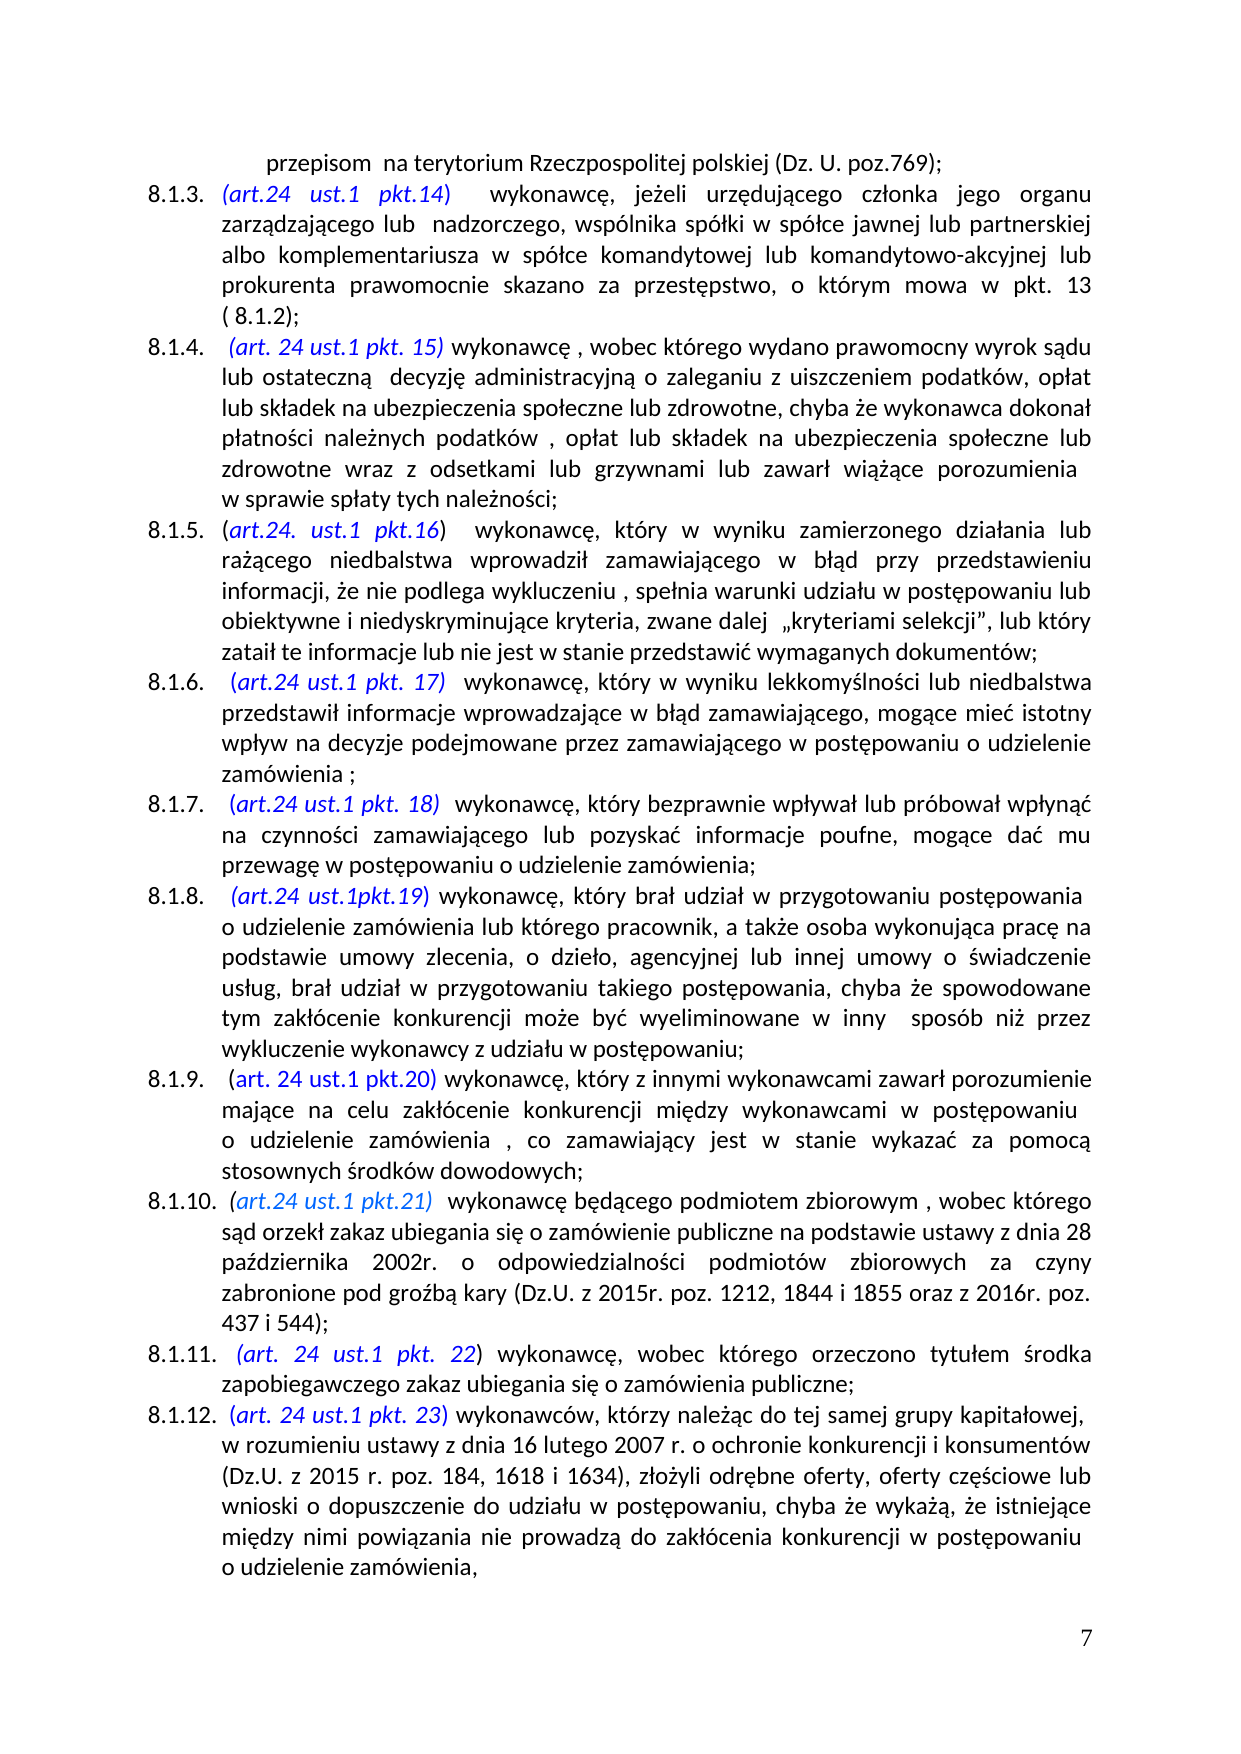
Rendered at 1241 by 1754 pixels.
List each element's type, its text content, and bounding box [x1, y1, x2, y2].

list (art.24 ust.1 pkt.14) wykonawcę, jeżeli urzędującego członka jego organu zarządzającego lub nadzorczego, wspólnika spółki w spółce jawnej lub partnerskiej albo komplementariusza w spółce komandytowej lub komandytowo-akcyjnej lub prokurenta prawomocnie skazano za przestępstwo, o którym mowa w pkt. 13 ( 8.1.2); [148, 178, 1093, 331]
list (art.24 ust.1 pkt. 18) wykonawcę, który bezprawnie wpływał lub próbował wpłynąć na czynności zamawiającego lub pozyskać informacje poufne, mogące dać mu przewagę w postępowaniu o udzielenie zamówienia; [148, 788, 1093, 880]
list (art.24 ust.1 pkt. 17) wykonawcę, który w wyniku lekkomyślności lub niedbalstwa przedstawił informacje wprowadzające w błąd zamawiającego, mogące mieć istotny wpływ na decyzje podejmowane przez zamawiającego w postępowaniu o udzielenie zamówienia ; [148, 666, 1093, 788]
list (art. 24 ust.1 pkt. 15) wykonawcę , wobec którego wydano prawomocny wyrok sądu lub ostateczną decyzję administracyjną o zaleganiu z uiszczeniem podatków, opłat lub składek na ubezpieczenia społeczne lub zdrowotne, chyba że wykonawca dokonał płatności należnych podatków , opłat lub składek na ubezpieczenia społeczne lub zdrowotne wraz z odsetkami lub grzywnami lub zawarł wiążące porozumienia w sprawie spłaty tych należności; [148, 331, 1093, 514]
list (art.24 ust.1pkt.19) wykonawcę, który brał udział w przygotowaniu postępowania o udzielenie zamówienia lub którego pracownik, a także osoba wykonująca pracę na podstawie umowy zlecenia, o dzieło, agencyjnej lub innej umowy o świadczenie usług, brał udział w przygotowaniu takiego postępowania, chyba że spowodowane tym zakłócenie konkurencji może być wyeliminowane w inny sposób niż przez wykluczenie wykonawcy z udziału w postępowaniu; [148, 880, 1093, 1063]
list (art. 24 ust.1 pkt. 23) wykonawców, którzy należąc do tej samej grupy kapitałowej, w rozumieniu ustawy z dnia 16 lutego 2007 r. o ochronie konkurencji i konsumentów (Dz.U. z 2015 r. poz. 184, 1618 i 1634), złożyli odrębne oferty, oferty częściowe lub wnioski o dopuszczenie do udziału w postępowaniu, chyba że wykażą, że istniejące między nimi powiązania nie prowadzą do zakłócenia konkurencji w postępowaniu o udzielenie zamówienia, [148, 1399, 1093, 1582]
list (art. 24 ust.1 pkt. 22) wykonawcę, wobec którego orzeczono tytułem środka zapobiegawczego zakaz ubiegania się o zamówienia publiczne; [148, 1338, 1093, 1399]
list (art. 24 ust.1 pkt.20) wykonawcę, który z innymi wykonawcami zawarł porozumienie mające na celu zakłócenie konkurencji między wykonawcami w postępowaniu o udzielenie zamówienia , co zamawiający jest w stanie wykazać za pomocą stosownych środków dowodowych; [148, 1063, 1093, 1185]
list (art.24 ust.1 pkt.21) wykonawcę będącego podmiotem zbiorowym , wobec którego sąd orzekł zakaz ubiegania się o zamówienie publiczne na podstawie ustawy z dnia 28 października 2002r. o odpowiedzialności podmiotów zbiorowych za czyny zabronione pod groźbą kary (Dz.U. z 2015r. poz. 1212, 1844 i 1855 oraz z 2016r. poz. 437 i 544); [148, 1185, 1093, 1338]
list (art.24. ust.1 pkt.16) wykonawcę, który w wyniku zamierzonego działania lub rażącego niedbalstwa wprowadził zamawiającego w błąd przy przedstawieniu informacji, że nie podlega wykluczeniu , spełnia warunki udziału w postępowaniu lub obiektywne i niedyskryminujące kryteria, zwane dalej „kryteriami selekcji”, lub który zataił te informacje lub nie jest w stanie przedstawić wymaganych dokumentów; [148, 514, 1093, 666]
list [221, 148, 1093, 178]
